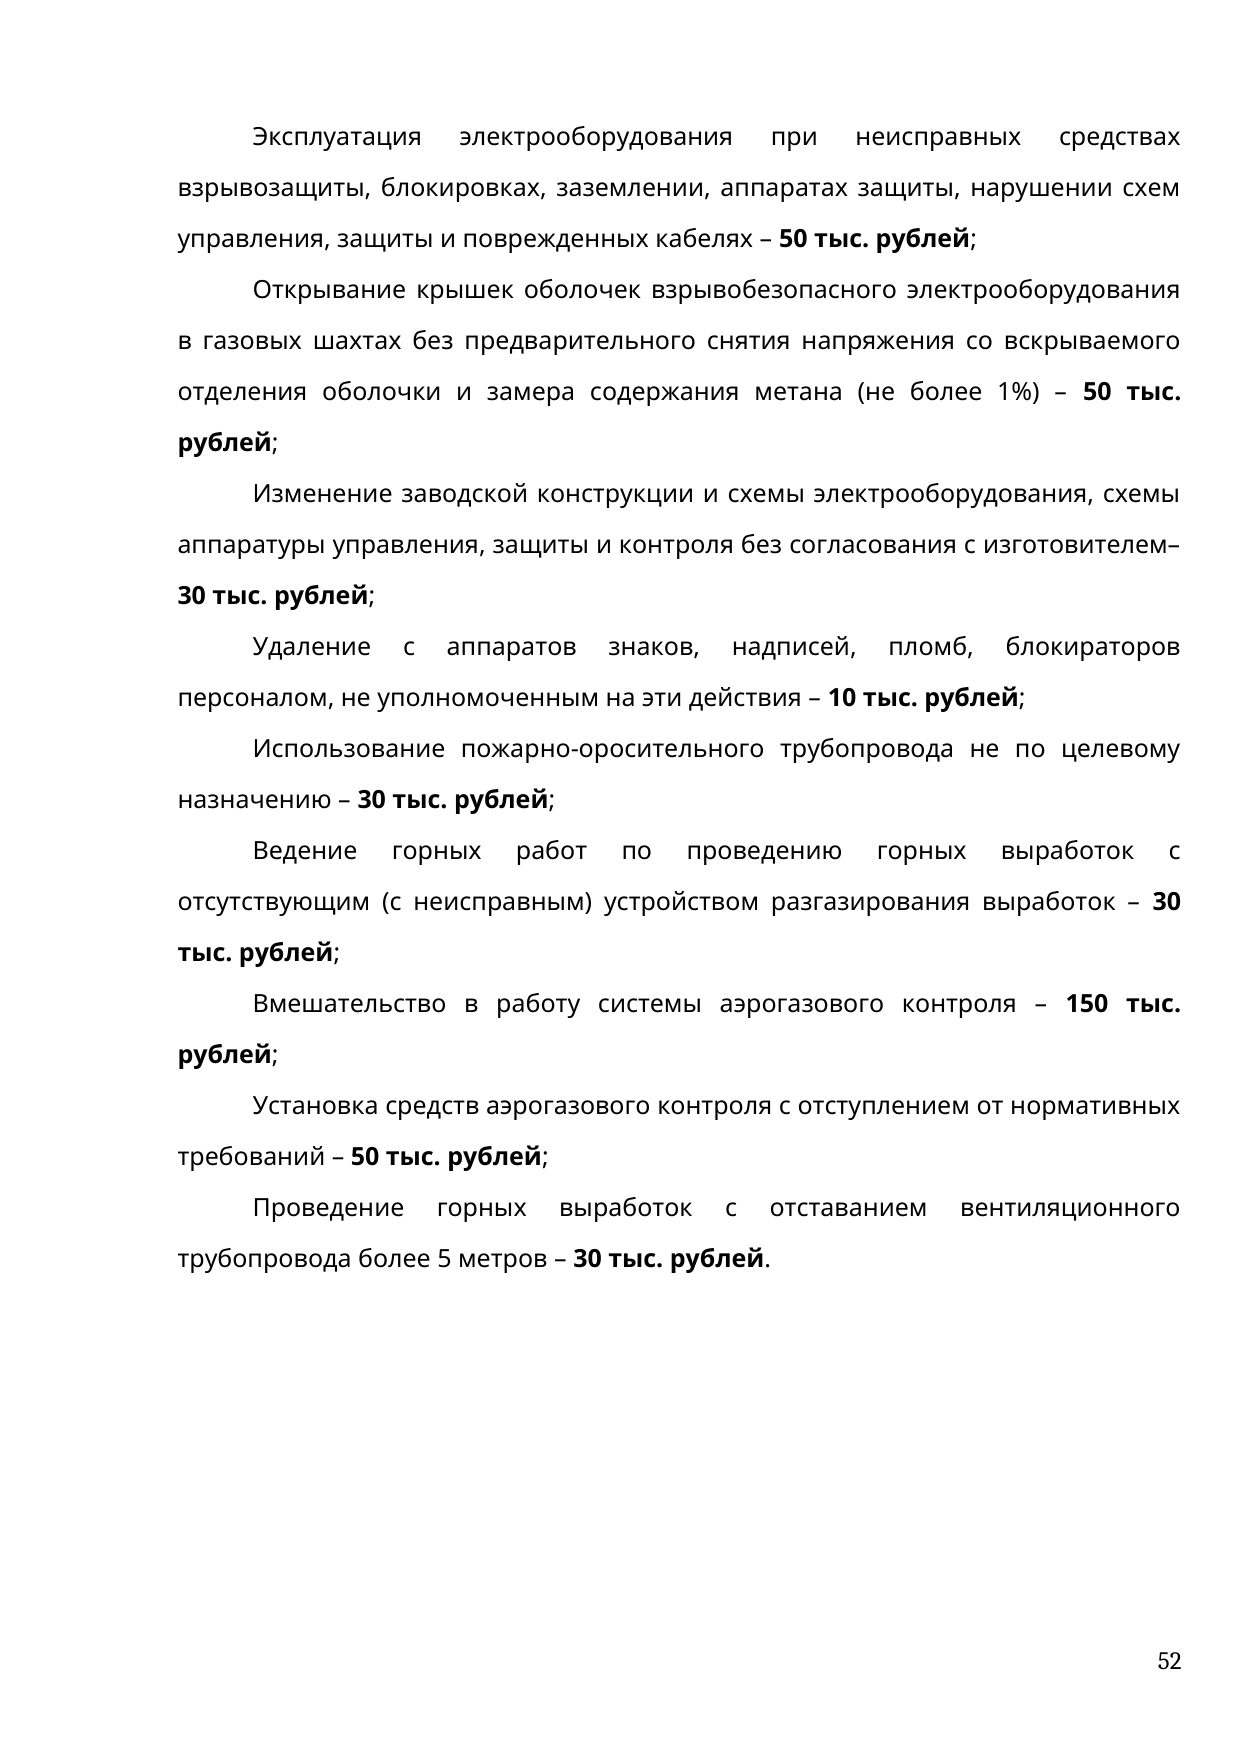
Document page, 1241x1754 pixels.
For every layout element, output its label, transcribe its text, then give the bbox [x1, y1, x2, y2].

text Проведение горных выработок с отставанием вентиляционного трубопровода более 5 метров – 30 тыс. рублей. [177, 1190, 1181, 1275]
text Эксплуатация электрооборудования при неисправных средствах взрывозащиты, блокировках, заземлении, аппаратах защиты, нарушении схем управления, защиты и поврежденных кабелях – 50 тыс. рублей; [177, 118, 1181, 254]
text Изменение заводской конструкции и схемы электрооборудования, схемы аппаратуры управления, защиты и контроля без согласования с изготовителем– 30 тыс. рублей; [177, 475, 1181, 612]
text Удаление с аппаратов знаков, надписей, пломб, блокираторов персоналом, не уполномоченным на эти действия – 10 тыс. рублей; [177, 628, 1181, 714]
text Открывание крышек оболочек взрывобезопасного электрооборудования в газовых шахтах без предварительного снятия напряжения со вскрываемого отделения оболочки и замера содержания метана (не более 1%) – 50 тыс. рублей; [177, 271, 1181, 458]
text Использование пожарно-оросительного трубопровода не по целевому назначению – 30 тыс. рублей; [177, 731, 1181, 816]
text Ведение горных работ по проведению горных выработок с отсутствующим (с неисправным) устройством разгазирования выработок – 30 тыс. рублей; [177, 833, 1181, 969]
text Установка средств аэрогазового контроля с отступлением от нормативных требований – 50 тыс. рублей; [177, 1088, 1181, 1173]
text Вмешательство в работу системы аэрогазового контроля – 150 тыс. рублей; [177, 986, 1181, 1071]
